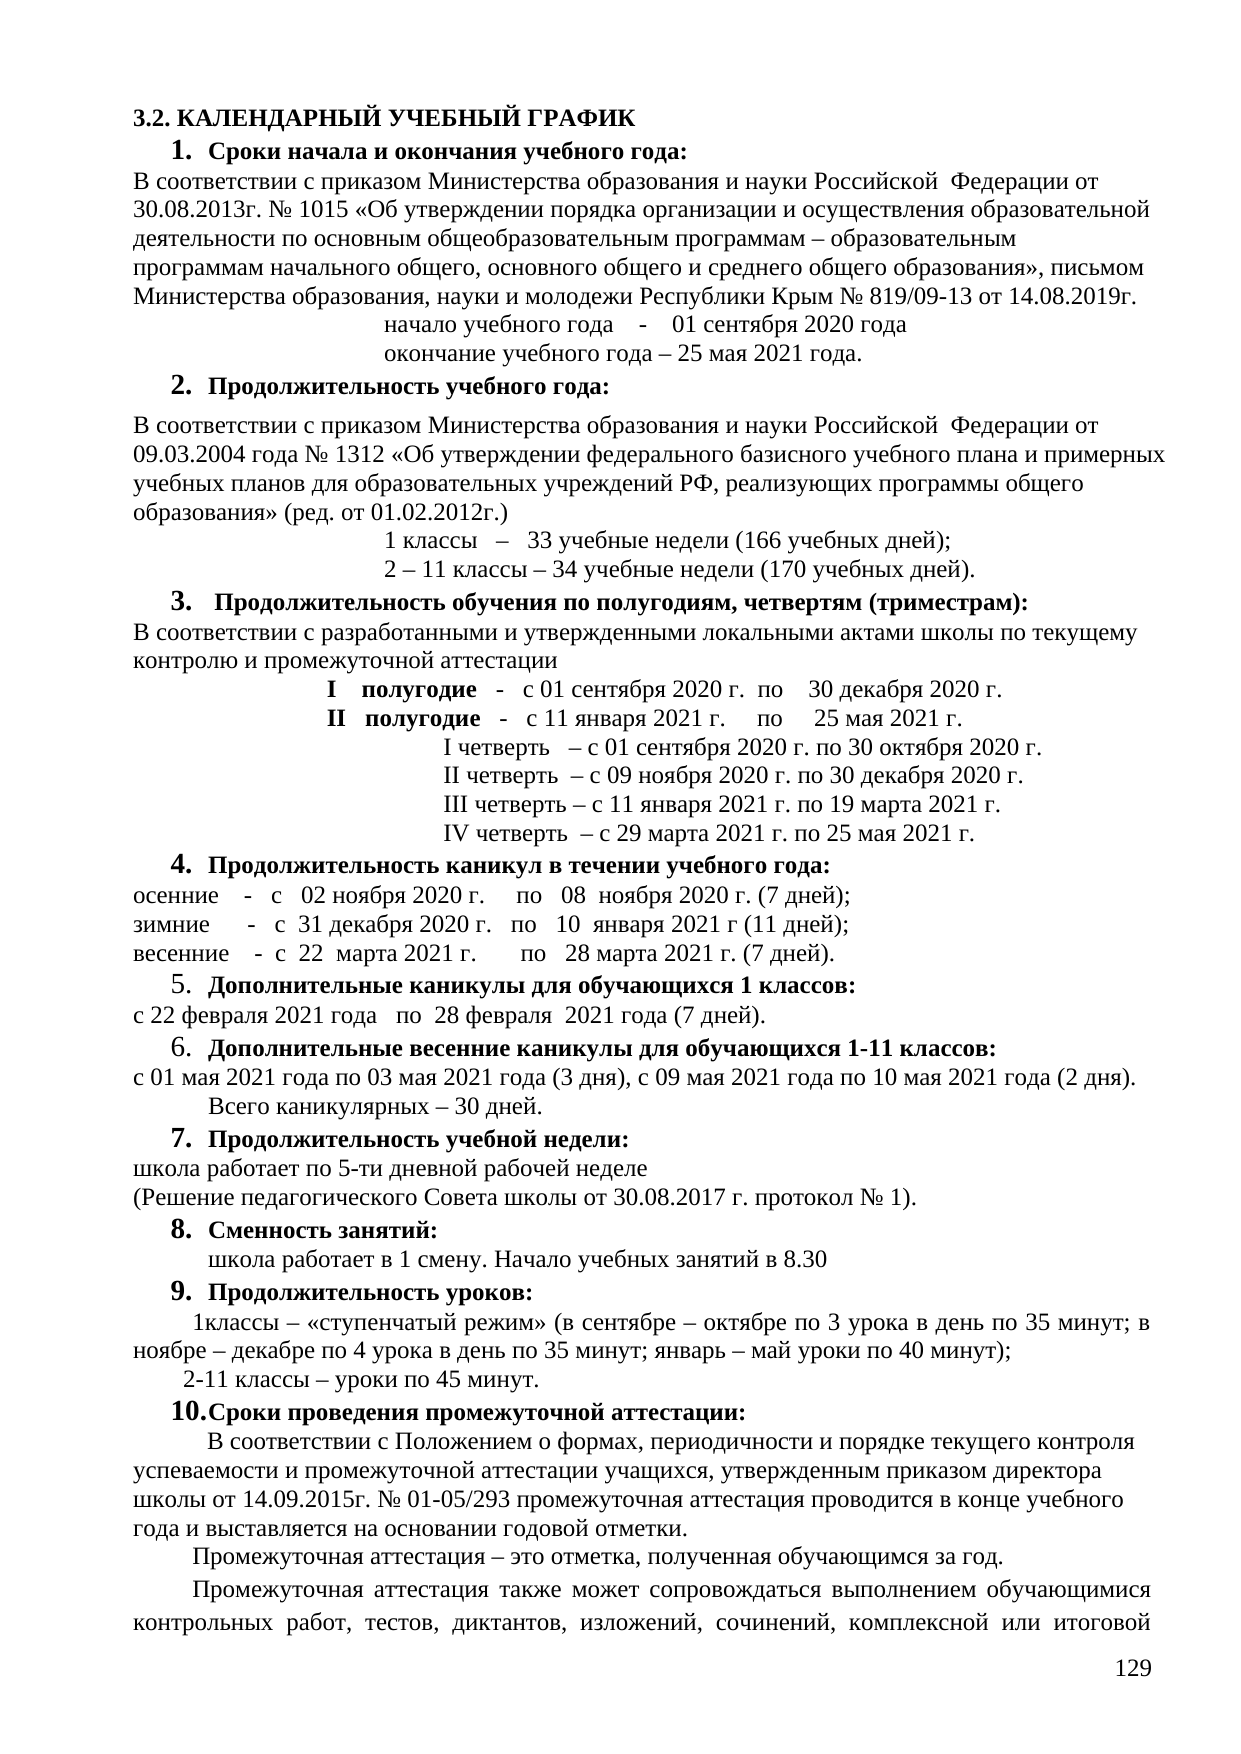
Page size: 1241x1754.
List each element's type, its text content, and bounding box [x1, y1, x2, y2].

text начало учебного года - 01 сентября 2020 года [133, 309, 1152, 338]
text III четверть – с 11 января 2021 г. по 19 марта 2021 г. [133, 789, 1152, 818]
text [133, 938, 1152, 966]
list Сроки начала и окончания учебного года: [170, 132, 1152, 166]
text В соответствии с приказом Министерства образования и науки Российской Федерации от 30.08.2013г. № 1015 «Об утверждении порядка организации и осуществления образовательной деятельности по основным общеобразовательным программам – образовательным программам начального общего, основного общего и среднего общего образования», письмом Министерства образования, науки и молодежи Республики Крым № 819/09-13 от 14.08.2019г. [133, 166, 1152, 309]
text осенние - с 02 ноября 2020 г. по 08 ноября 2020 г. (7 дней); [133, 880, 1152, 909]
text IV четверть – с 29 марта 2021 г. по 25 мая 2021 г. [133, 818, 1152, 847]
text В соответствии с разработанными и утвержденными локальными актами школы по текущему контролю и промежуточной аттестации [133, 617, 1152, 674]
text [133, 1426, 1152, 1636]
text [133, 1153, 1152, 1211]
list Продолжительность обучения по полугодиям, четвертям (триместрам): [170, 583, 1152, 617]
text окончание учебного года – 25 мая 2021 года. [133, 338, 1152, 367]
list Продолжительность учебного года: [170, 367, 1152, 401]
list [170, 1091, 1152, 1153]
list Продолжительность каникул в течении учебного года: [170, 847, 1152, 880]
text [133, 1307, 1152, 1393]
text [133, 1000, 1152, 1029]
text II четверть – с 09 ноября 2020 г. по 30 декабря 2020 г. [133, 760, 1152, 789]
text зимние - с 31 декабря 2020 г. по 10 января 2021 г (11 дней); [133, 909, 1152, 938]
subtitle 3.2. КАЛЕНДАРНЫЙ УЧЕБНЫЙ ГРАФИК [133, 103, 1152, 132]
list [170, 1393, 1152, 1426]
list В соответствии с приказом Министерства образования и науки Российской Федерации от 09.03.2004 года № 1312 «Об утверждении федерального базисного учебного плана и примерных учебных планов для образовательных учреждений РФ, реализующих программы общего образования» (ред. от 01.02.2012г.) [133, 411, 1184, 526]
text II полугодие - с 11 января 2021 г. по 25 мая 2021 г. [133, 703, 1152, 732]
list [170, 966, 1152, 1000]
text I полугодие - с 01 сентября 2020 г. по 30 декабря 2020 г. [133, 674, 1152, 703]
text I четверть – с 01 сентября 2020 г. по 30 октября 2020 г. [133, 732, 1152, 760]
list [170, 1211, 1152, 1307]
list 1 классы – 33 учебные недели (166 учебных дней); [133, 526, 1152, 554]
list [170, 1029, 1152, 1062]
text 2 – 11 классы – 34 учебные недели (170 учебных дней). [133, 554, 1152, 583]
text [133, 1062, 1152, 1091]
